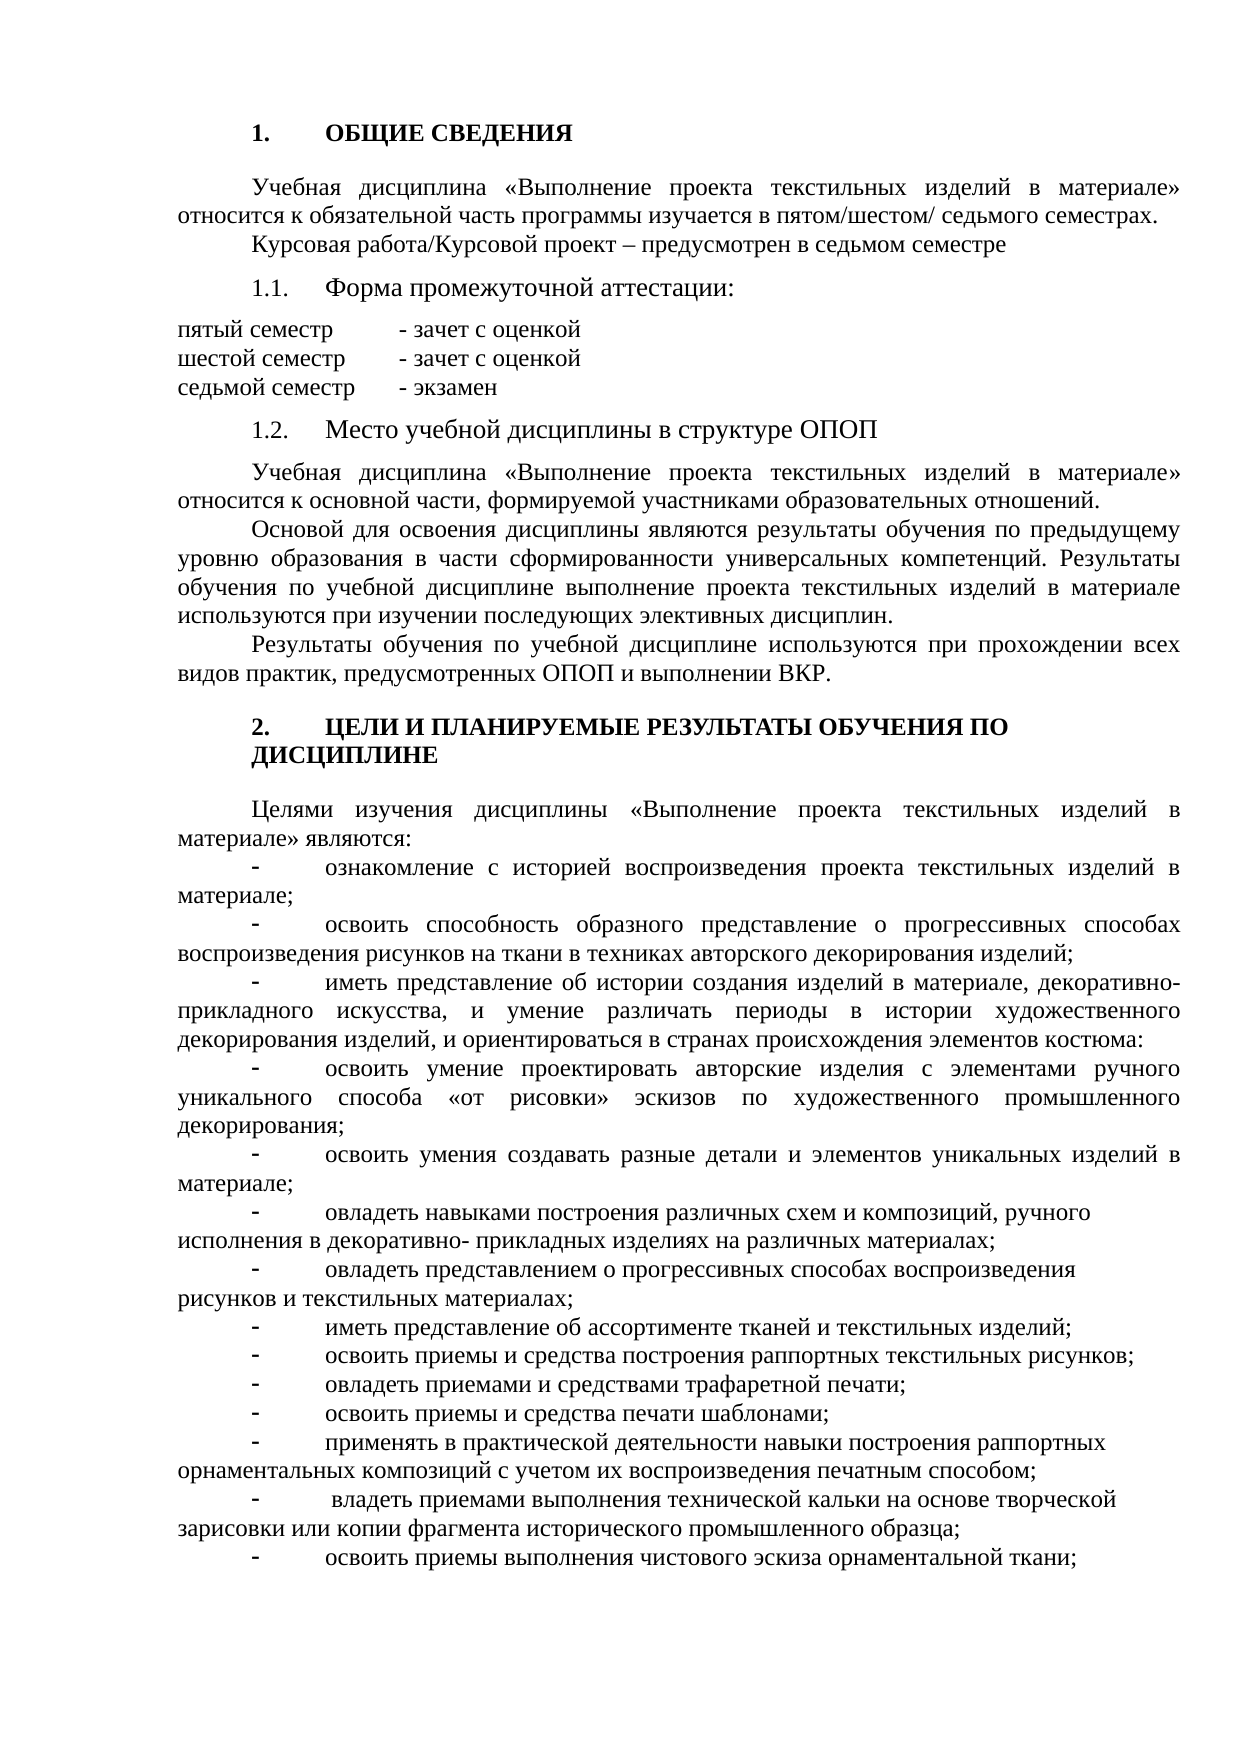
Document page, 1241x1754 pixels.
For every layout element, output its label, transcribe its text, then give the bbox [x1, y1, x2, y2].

list иметь представление об ассортименте тканей и текстильных изделий; [177, 1312, 1181, 1340]
list овладеть приемами и средствами трафаретной печати; [177, 1369, 1181, 1398]
list освоить умения создавать разные детали и элементов уникальных изделий в материале; [177, 1139, 1181, 1197]
list владеть приемами выполнения технической кальки на основе творческой зарисовки или копии фрагмента исторического промышленного образца; [177, 1484, 1181, 1542]
text пятый семестр - зачет с оценкой [177, 314, 1181, 343]
list применять в практической деятельности навыки построения раппортных орнаментальных композиций с учетом их воспроизведения печатным способом; [177, 1427, 1181, 1484]
list овладеть навыками построения различных схем и композиций, ручного исполнения в декоративно- прикладных изделиях на различных материалах; [177, 1197, 1181, 1254]
list освоить приемы выполнения чистового эскиза орнаментальной ткани; [177, 1542, 1181, 1570]
list освоить умение проектировать авторские изделия с элементами ручного уникального способа «от рисовки» эскизов по художественного промышленного декорирования; [177, 1053, 1181, 1139]
subtitle ЦЕЛИ И ПЛАНИРУЕМЫЕ РЕЗУЛЬТАТЫ ОБУЧЕНИЯ ПО ДИСЦИПЛИНЕ [251, 712, 1181, 769]
list освоить способность образного представление о прогрессивных способах воспроизведения рисунков на ткани в техниках авторского декорирования изделий; [177, 909, 1181, 967]
subtitle Место учебной дисциплины в структуре ОПОП [251, 413, 1181, 444]
text шестой семестр - зачет с оценкой [177, 343, 1181, 372]
subtitle Форма промежуточной аттестации: [251, 271, 1181, 302]
list Целями изучения дисциплины «Выполнение проекта текстильных изделий в материале» являются: [177, 794, 1181, 852]
list Учебная дисциплина «Выполнение проекта текстильных изделий в материале» относится к обязательной часть программы изучается в пятом/шестом/ седьмого семестрах. [177, 172, 1181, 229]
list Курсовая работа/Курсовой проект – предусмотрен в седьмом семестре [177, 229, 1181, 258]
subtitle ОБЩИЕ СВЕДЕНИЯ [251, 118, 1181, 147]
list освоить приемы и средства печати шаблонами; [177, 1398, 1181, 1427]
list овладеть представлением о прогрессивных способах воспроизведения рисунков и текстильных материалах; [177, 1254, 1181, 1312]
list ознакомление с историей воспроизведения проекта текстильных изделий в материале; [177, 852, 1181, 909]
list Учебная дисциплина «Выполнение проекта текстильных изделий в материале» относится к основной части, формируемой участниками образовательных отношений. [177, 457, 1181, 514]
list Результаты обучения по учебной дисциплине используются при прохождении всех видов практик, предусмотренных ОПОП и выполнении ВКР. [177, 629, 1181, 687]
list освоить приемы и средства построения раппортных текстильных рисунков; [177, 1340, 1181, 1369]
list Основой для освоения дисциплины являются результаты обучения по предыдущему уровню образования в части сформированности универсальных компетенций. Результаты обучения по учебной дисциплине выполнение проекта текстильных изделий в материале используются при изучении последующих элективных дисциплин. [177, 514, 1181, 629]
list иметь представление об истории создания изделий в материале, декоративно-прикладного искусства, и умение различать периоды в истории художественного декорирования изделий, и ориентироваться в странах происхождения элементов костюма: [177, 967, 1181, 1053]
text седьмой семестр - экзамен [177, 372, 1181, 401]
